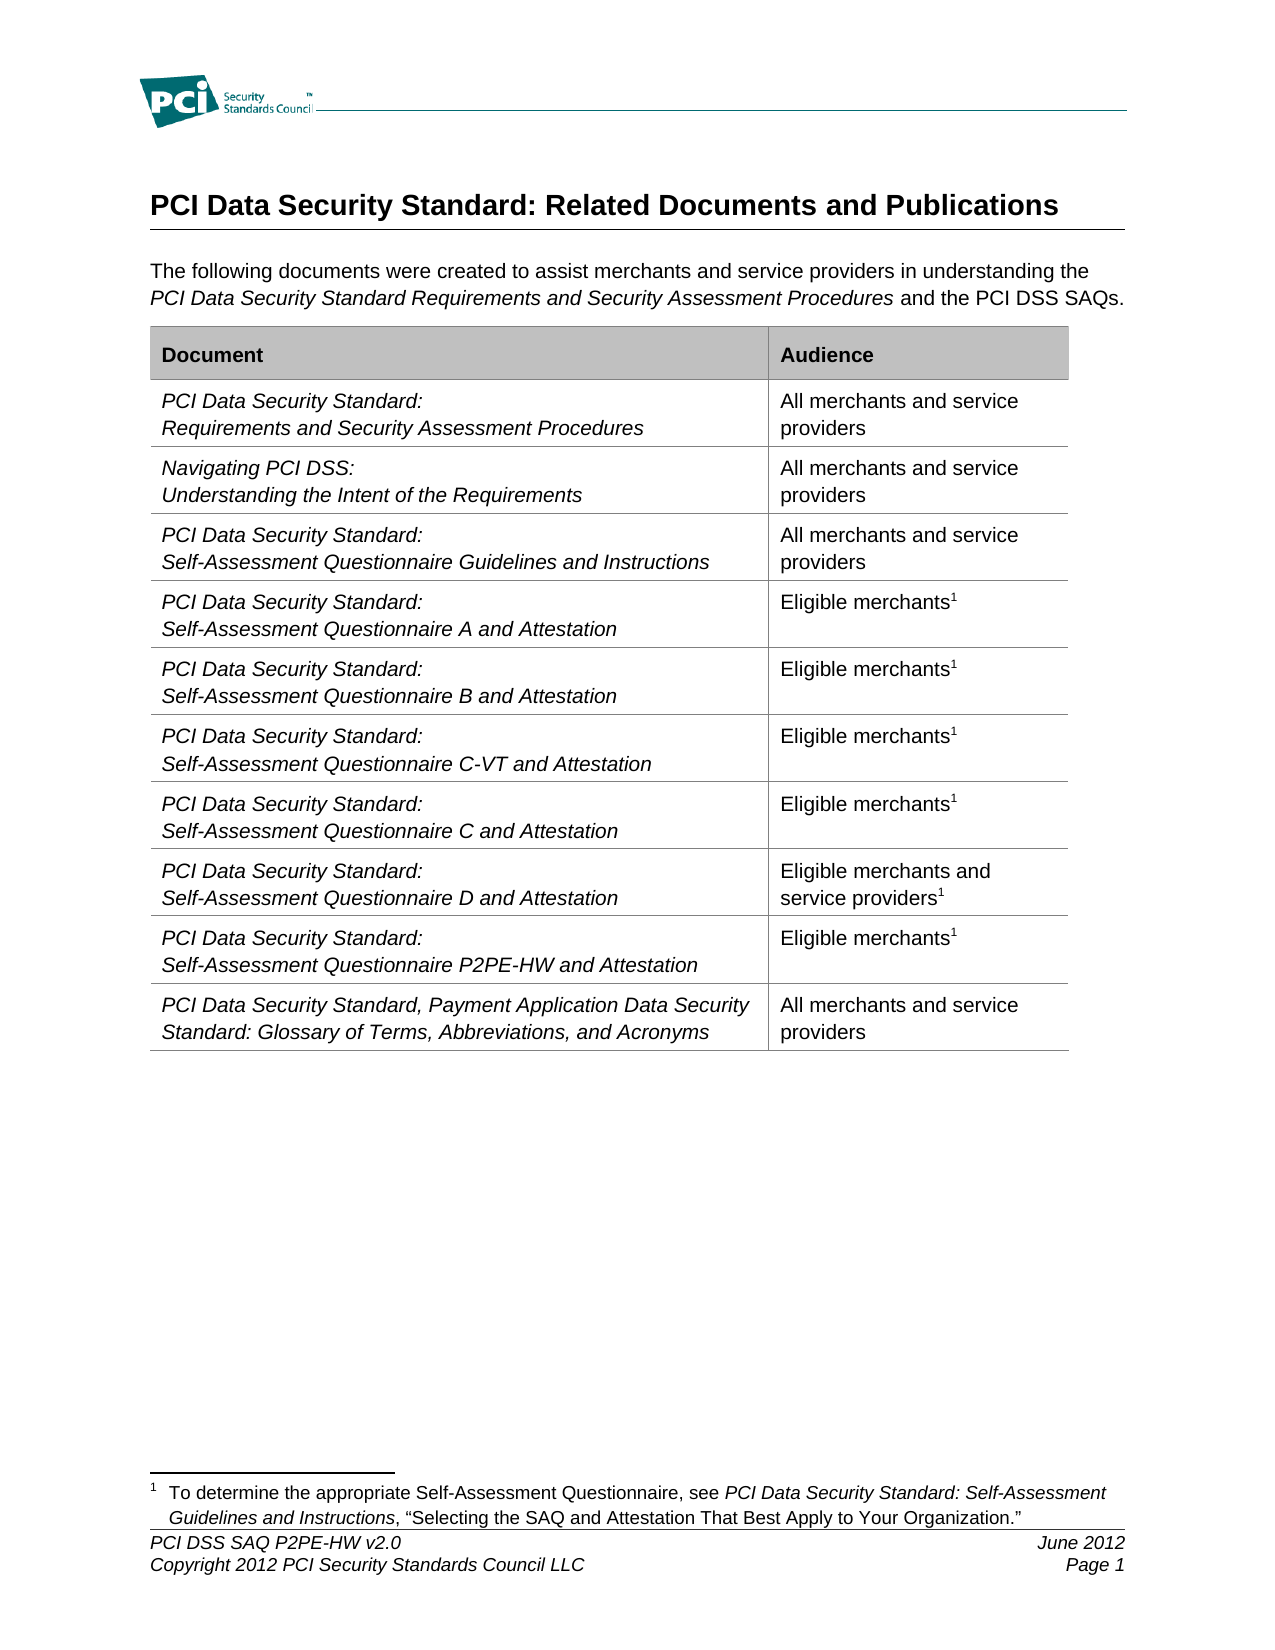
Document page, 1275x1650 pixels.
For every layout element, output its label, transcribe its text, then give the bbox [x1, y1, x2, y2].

table_cell Eligible merchants1 [769, 781, 1069, 848]
table_cell All merchants and service providers [769, 983, 1069, 1049]
subtitle PCI Data Security Standard: Related Documents and Publications [150, 187, 1125, 229]
table_cell Eligible merchants and service providers [769, 848, 1069, 915]
table_cell All merchants and service providers [769, 446, 1069, 513]
table_header Document [151, 327, 768, 379]
table_cell Navigating PCI DSS: Understanding the Intent of the Requirements [150, 446, 768, 513]
picture [139, 75, 313, 128]
table_header Audience [769, 327, 1068, 379]
table_cell All merchants and service providers [769, 513, 1069, 580]
table_cell PCI Data Security Standard, Payment Application Data Security Standard: Glossary of Terms, Abbreviations, and Acronyms [150, 983, 768, 1049]
table_cell All merchants and service providers [769, 380, 1069, 446]
table_cell PCI Data Security Standard: Self-Assessment Questionnaire C-VT and Attestation [150, 714, 768, 781]
table_cell PCI Data Security Standard: Self-Assessment Questionnaire A and Attestation [150, 580, 768, 647]
table_cell PCI Data Security Standard: Self-Assessment Questionnaire D and Attestation [150, 848, 768, 915]
table_cell Eligible merchants1 [769, 915, 1069, 982]
table_cell PCI Data Security Standard: Requirements and Security Assessment Procedures [150, 380, 768, 446]
text The following documents were created to assist merchants and service providers in understanding the PCI Data Security Standard Requirements and Security Assessment Procedures and the PCI DSS SAQs. [150, 255, 1125, 309]
table_cell Eligible merchants1 [769, 580, 1069, 647]
table_cell PCI Data Security Standard: Self-Assessment Questionnaire Guidelines and Instructions [150, 513, 768, 580]
table_cell PCI Data Security Standard: Self-Assessment Questionnaire B and Attestation [150, 647, 768, 714]
table_cell PCI Data Security Standard: Self-Assessment Questionnaire P2PE-HW and Attestation [150, 915, 768, 982]
table_cell Eligible merchants1 [769, 714, 1069, 781]
table_cell PCI Data Security Standard: Self-Assessment Questionnaire C and Attestation [150, 781, 768, 848]
table_cell Eligible merchants1 [769, 647, 1069, 714]
